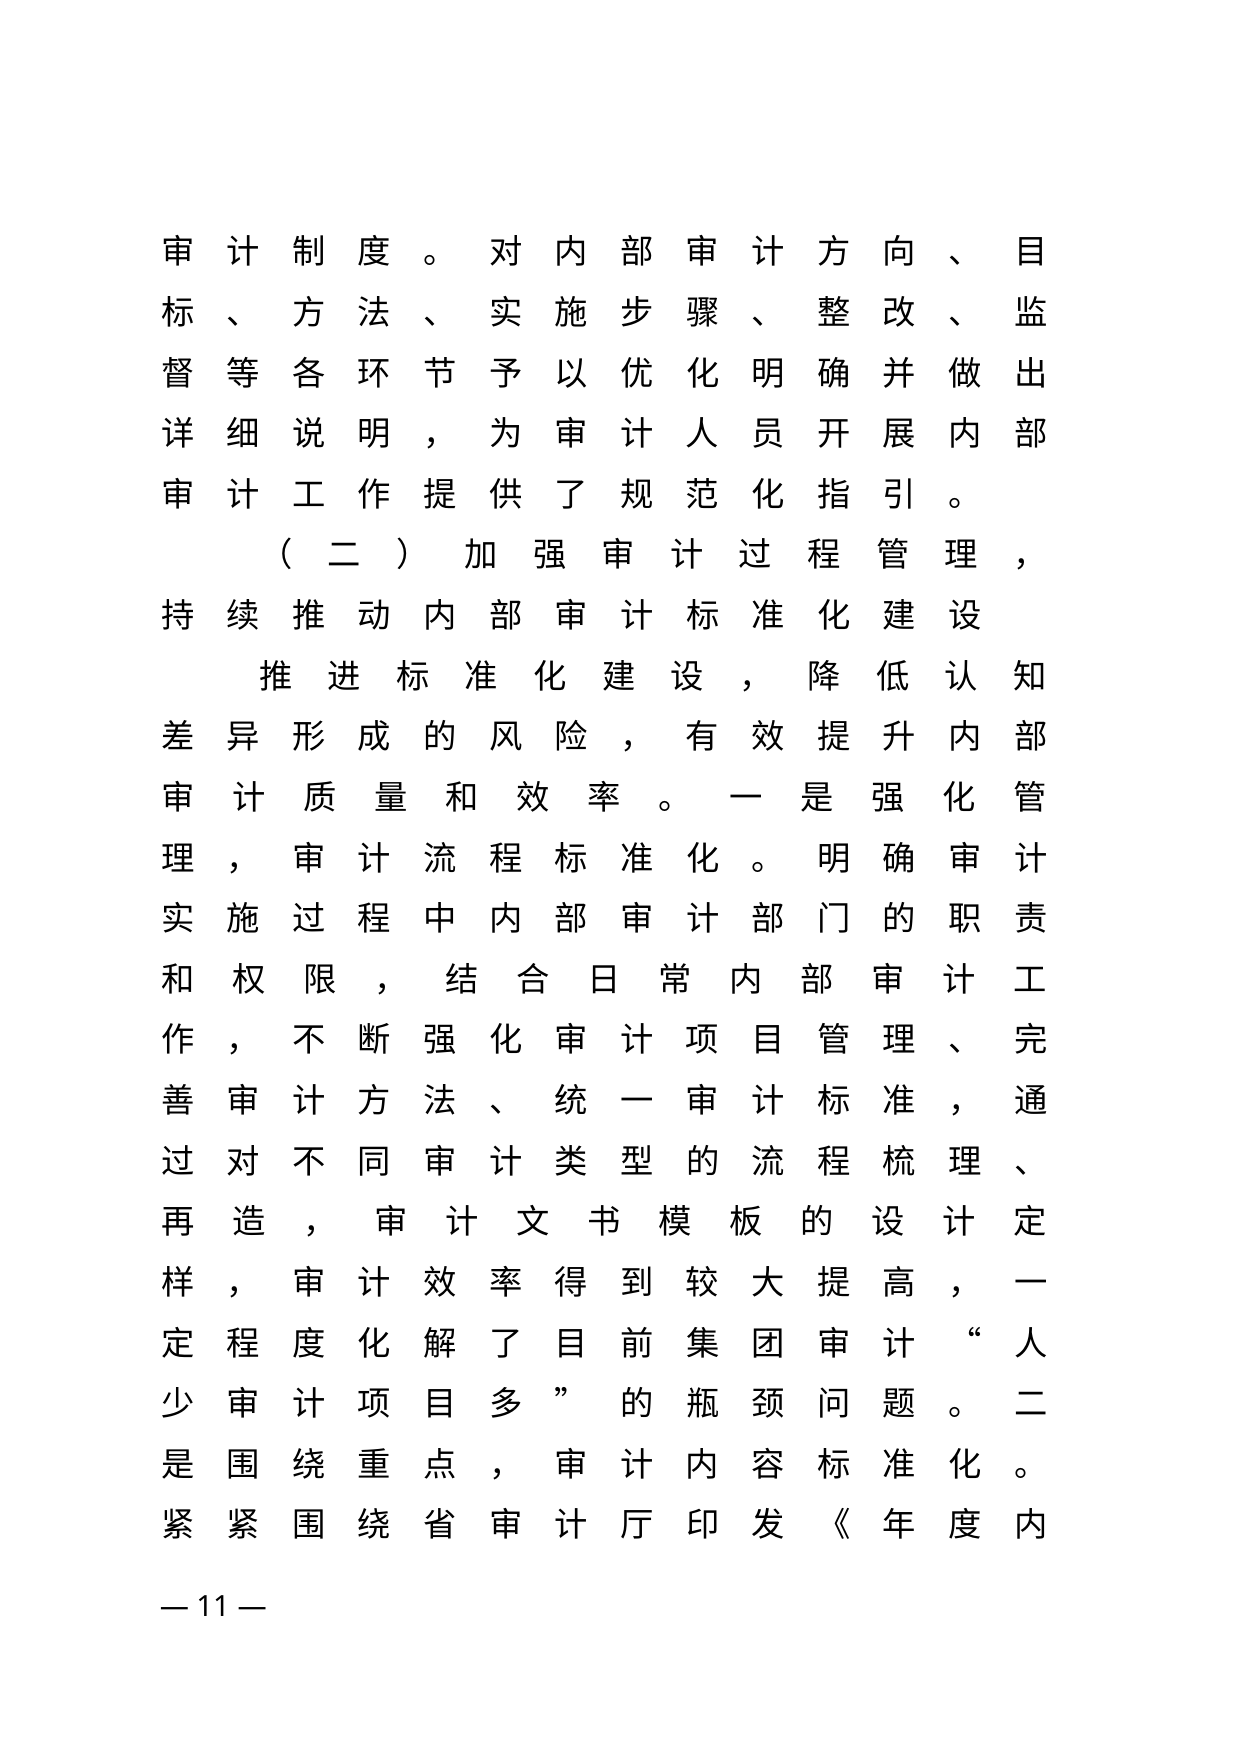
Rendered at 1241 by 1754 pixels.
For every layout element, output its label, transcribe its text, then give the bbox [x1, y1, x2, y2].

list （二）加强审计过程管理，持续推动内部审计标准化建设 [161, 522, 1079, 643]
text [161, 219, 1079, 522]
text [161, 643, 1079, 1553]
